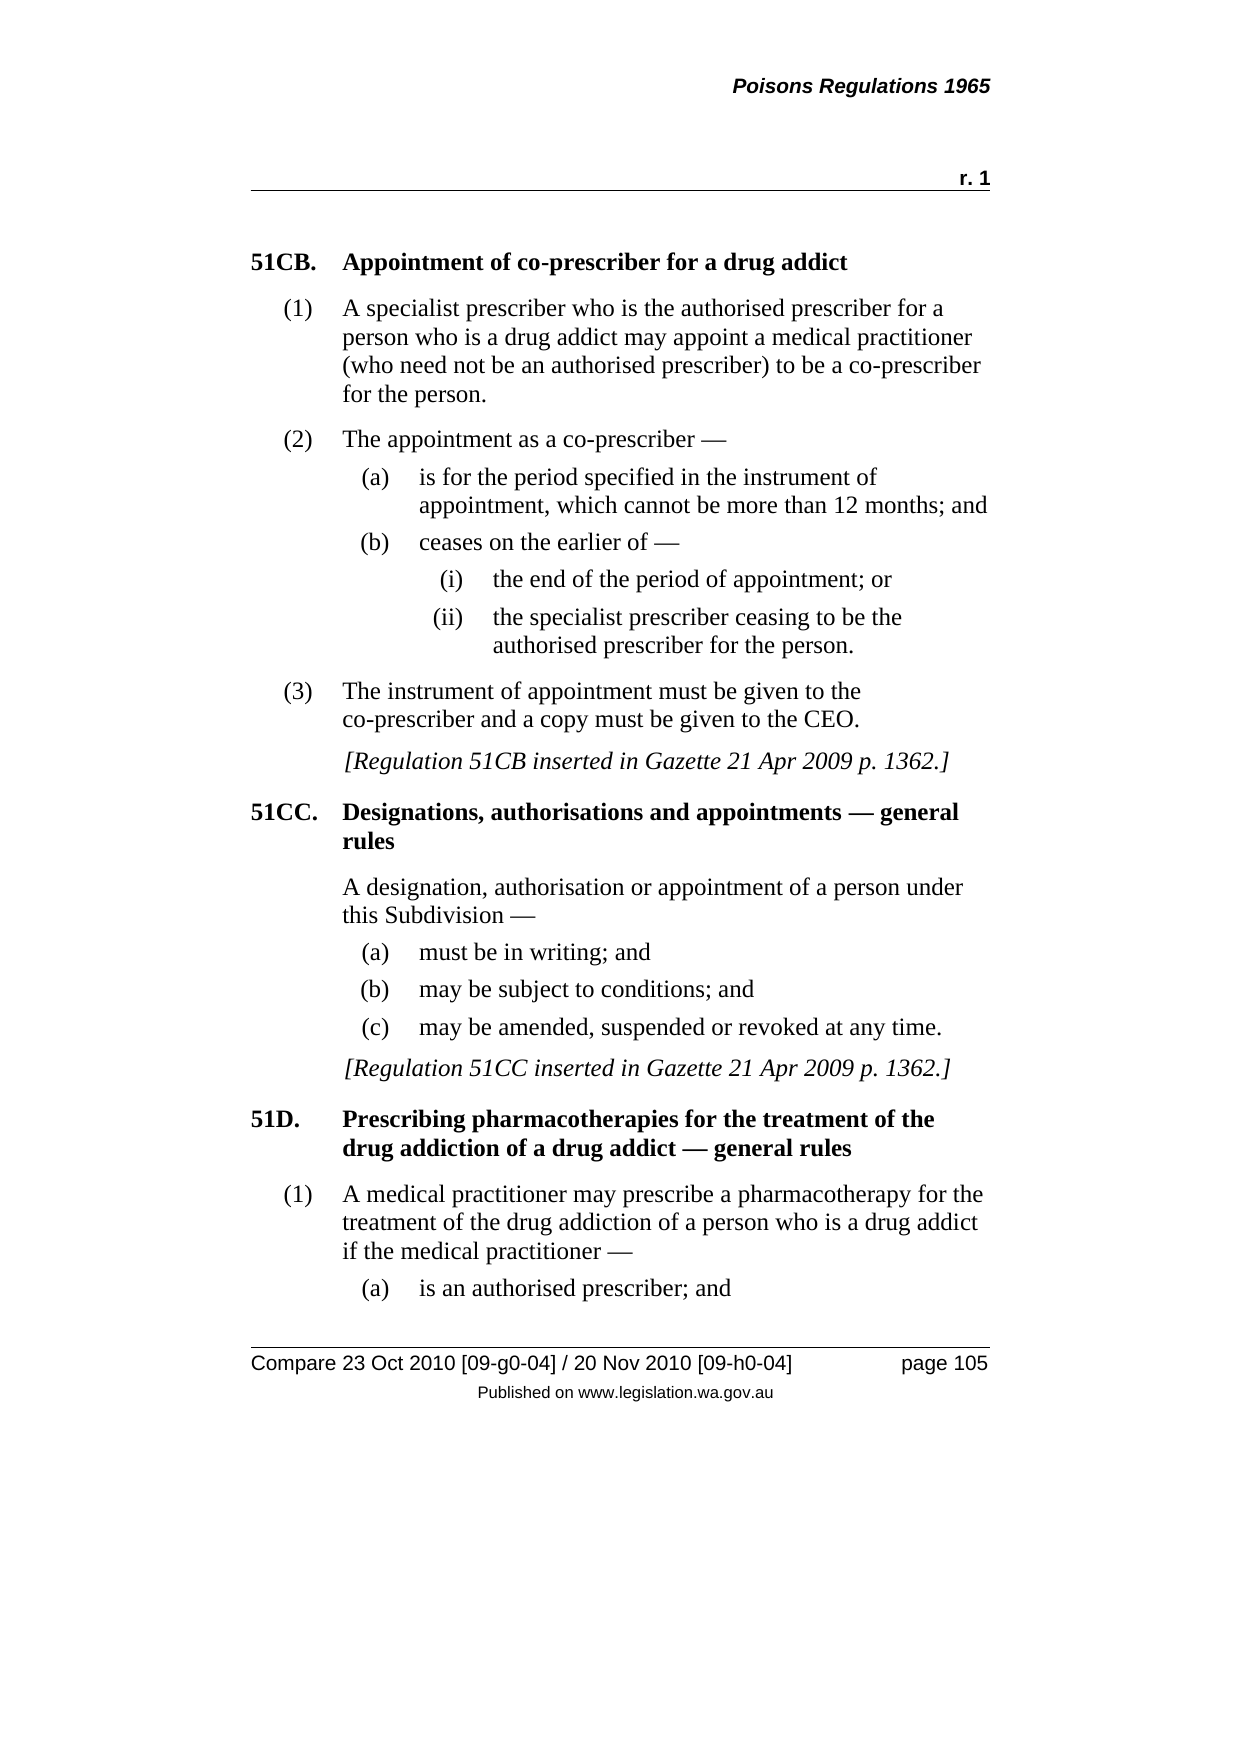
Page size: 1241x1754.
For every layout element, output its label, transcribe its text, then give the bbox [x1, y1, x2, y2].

subtitle 51CC. Designations, authorisations and appointments — general rules [251, 797, 990, 855]
text (b) ceases on the earlier of — [251, 527, 990, 556]
text (c) may be amended, suspended or revoked at any time. [251, 1012, 990, 1040]
text A designation, authorisation or appointment of a person under this Subdivision — [251, 872, 990, 929]
text (a) is for the period specified in the instrument of appointment, which cannot be more than 12 months; and [251, 462, 990, 519]
text [Regulation 51CB inserted in Gazette 21 Apr 2009 p. 1362.] [251, 746, 990, 774]
text (3) The instrument of appointment must be given to the co-prescriber and a copy must be given to the CEO. [251, 676, 990, 733]
text (a) is an authorised prescriber; and [251, 1273, 990, 1302]
text (1) A medical practitioner may prescribe a pharmacotherapy for the treatment of the drug addiction of a person who is a drug addict if the medical practitioner — [251, 1179, 990, 1265]
text (a) must be in writing; and [251, 937, 990, 966]
text (b) may be subject to conditions; and [251, 974, 990, 1003]
text [Regulation 51CC inserted in Gazette 21 Apr 2009 p. 1362.] [251, 1053, 990, 1082]
text (2) The appointment as a co-prescriber — [251, 424, 990, 453]
text (i) the end of the period of appointment; or [251, 564, 990, 593]
text (1) A specialist prescriber who is the authorised prescriber for a person who is a drug addict may appoint a medical practitioner (who need not be an authorised prescriber) to be a co-prescriber for the person. [251, 293, 990, 408]
subtitle 51D. Prescribing pharmacotherapies for the treatment of the drug addiction of a drug addict — general rules [251, 1104, 990, 1162]
text (ii) the specialist prescriber ceasing to be the authorised prescriber for the person. [251, 602, 990, 659]
subtitle 51CB. Appointment of co-prescriber for a drug addict [251, 247, 990, 276]
